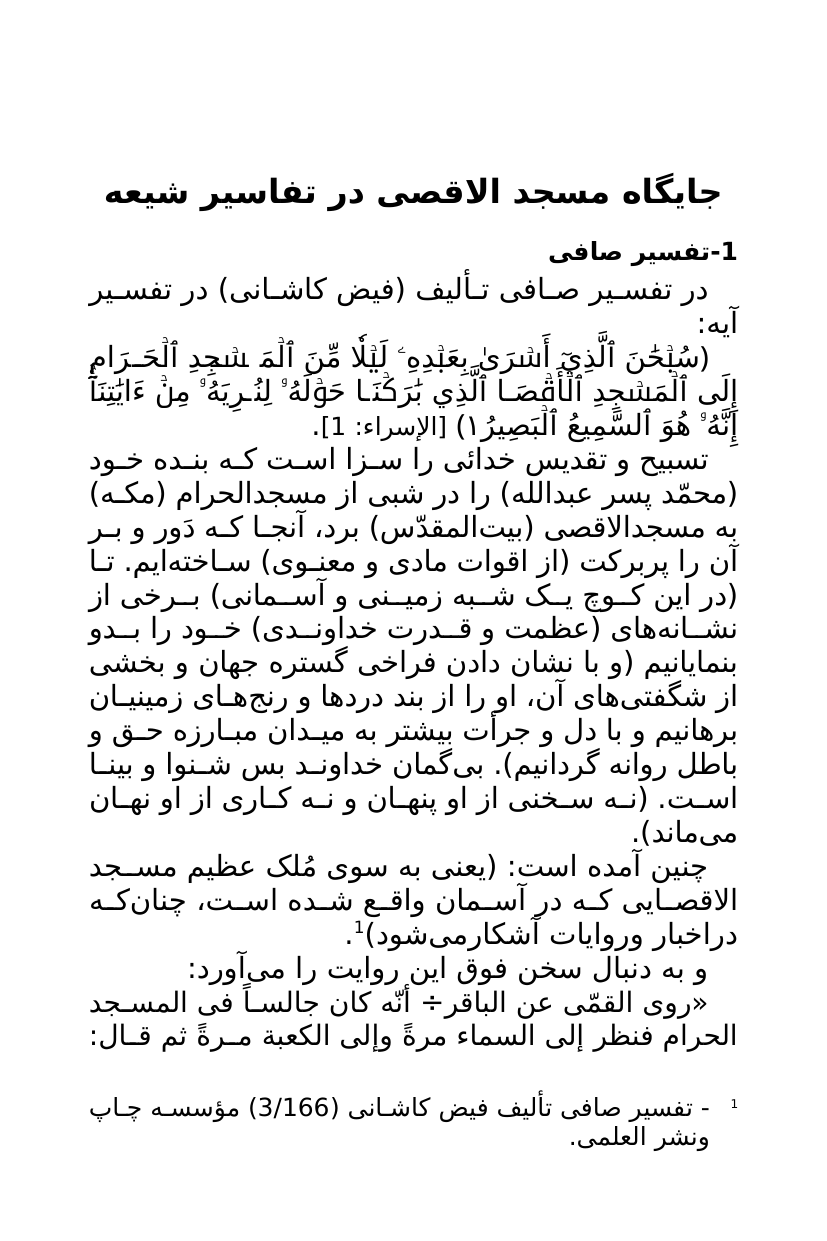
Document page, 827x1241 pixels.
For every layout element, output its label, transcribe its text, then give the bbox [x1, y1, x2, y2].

text و به دنبال سخن فوق این روایت را می‌آورد: [89, 951, 738, 985]
text در تفسیر صافی تألیف (فیض کاشانی) در تفسیر آیه: [89, 272, 738, 340]
text ﴿سُبۡحَٰنَ ٱلَّذِيٓ أَسۡرَىٰ بِعَبۡدِهِۦ لَيۡلٗا مِّنَ ٱلۡمَسۡجِدِ ٱلۡحَرَامِ إِلَى ٱلۡمَسۡجِدِ ٱلۡأَقۡصَا ٱلَّذِي بَٰرَكۡنَا حَوۡلَهُۥ لِنُرِيَهُۥ مِنۡ ءَايَٰتِنَآۚ إِنَّهُۥ هُوَ ٱلسَّمِيعُ ٱلۡبَصِيرُ١﴾ [الإسراء: 1]. [89, 340, 738, 442]
text ‏تسبیح و تقدیس خدائی را سزا است که بنده خود (محمّد پسر عبدالله) را در شبی از مسجدالحرام (مکه) به مسجدالاقصی (بیت‌المقدّس) برد، آنجا که دَور و بر آن را پربرکت (از اقوات مادی و معنوی) ساخته‌ایم. تا (در این کوچ یک شبه زمینی و آسمانی) برخی از نشانه‌های (عظمت و قدرت خداوندی) خود را بدو بنمایانیم (و با نشان دادن فراخی گستره جهان و بخشی از شگفتی‌های آن، او را از بند دردها و رنج‌های زمینیان برهانیم و با دل و جرأت بیشتر به میدان مبارزه حق و باطل روانه گردانیم). بی‌گمان خداوند بس شنوا و بینا است. (نه سخنی از او پنهان و نه کاری از او نهان می‌ماند). [89, 442, 738, 849]
text چنین آمده است: (یعنی به سوی مُلک عظیم مسجد الاقصایی که در آسمان واقع شده است، چنان‌که دراخبار وروایات آشکارمی‌شود). [89, 849, 738, 951]
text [89, 985, 738, 1052]
text جایگاه مسجد الاقصی در تفاسیر شیعه [89, 173, 738, 212]
text 1-تفسیر صافی [89, 237, 738, 266]
